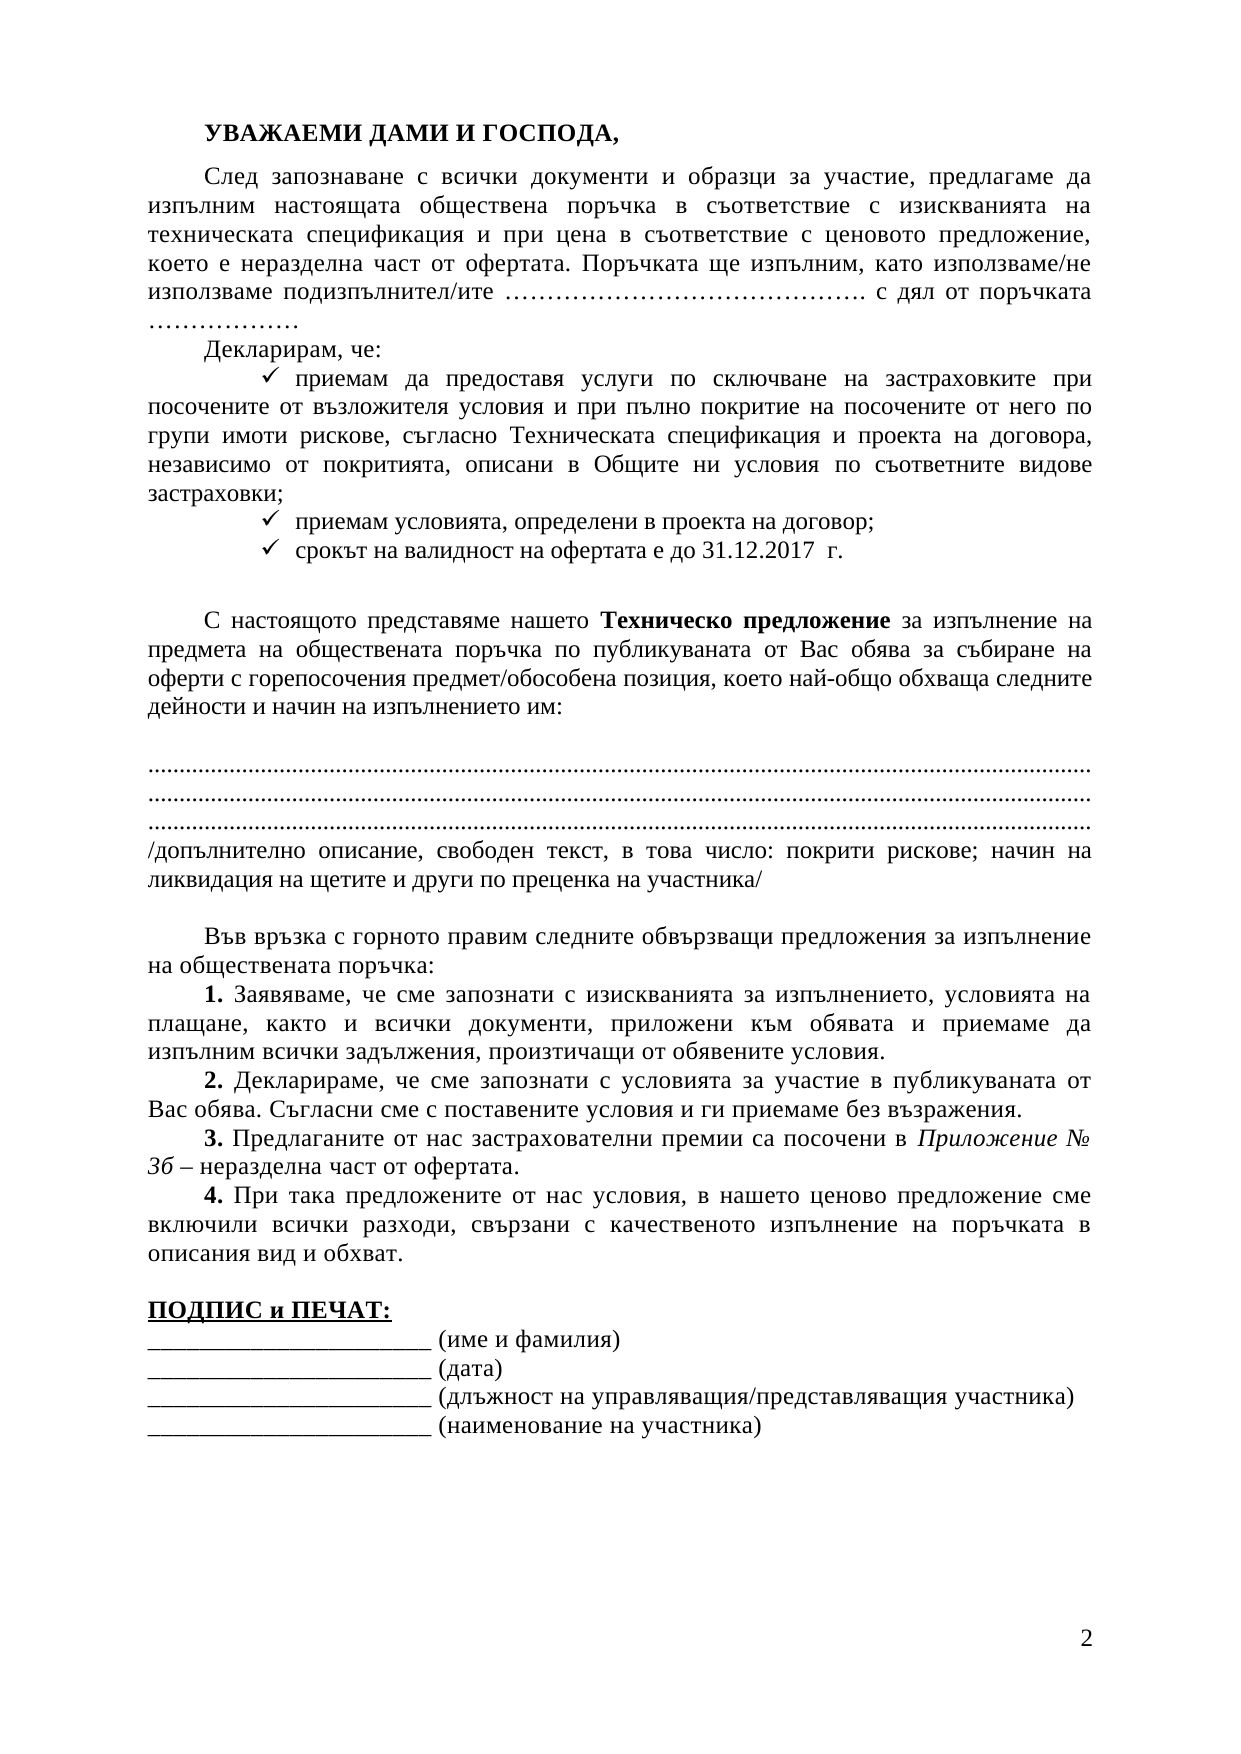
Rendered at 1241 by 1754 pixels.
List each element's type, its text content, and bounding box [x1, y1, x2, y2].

text Декларирам, че: [148, 334, 1093, 363]
text ______________________ (име и фамилия) [148, 1324, 1093, 1353]
text 4. При така предложените от нас условия, в нашето ценово предложение сме включили всички разходи, свързани с качественото изпълнение на поръчката в описания вид и обхват. [148, 1180, 1093, 1266]
text /допълнително описание, свободен текст, в това число: покрити рискове; начин на ликвидация на щетите и други по преценка на участника/ [148, 835, 1093, 893]
text ______________________ (дата) [148, 1353, 1093, 1381]
text ______________________ (длъжност на управляващия/представляващия участника) [148, 1381, 1093, 1410]
list срокът на валидност на офертата е до 31.12.2017 г. [148, 535, 1093, 564]
text 2. Декларираме, че сме запознати с условията за участие в публикуваната от Вас обява. Съгласни сме с поставените условия и ги приемаме без възражения. [148, 1065, 1093, 1123]
text 1. Заявяваме, че сме запознати с изискванията за изпълнението, условията на плащане, както и всички документи, приложени към обявата и приемаме да изпълним всички задължения, произтичащи от обявените условия. [148, 979, 1093, 1065]
list приемам да предоставя услуги по сключване на застраховките при посочените от възложителя условия и при пълно покритие на посочените от него по групи имоти рискове, съгласно Техническата спецификация и проекта на договора, независимо от покритията, описани в Общите ни условия по съответните видове застраховки; [148, 363, 1093, 506]
text ....................................................................................................................................................... [148, 806, 1096, 835]
list приемам условията, определени в проекта на договор; [148, 506, 1093, 535]
text С настоящото представяме нашето Техническо предложение за изпълнение на предмета на обществената поръчка по публикуваната от Вас обява за събиране на оферти с горепосочения предмет/обособена позиция, което най-общо обхваща следните дейности и начин на изпълнението им: [148, 605, 1093, 720]
text 3. Предлаганите от нас застрахователни премии са посочени в Приложение № 3б – неразделна част от офертата. [148, 1123, 1093, 1180]
text Във връзка с горното правим следните обвързващи предложения за изпълнение на обществената поръчка: [148, 921, 1093, 979]
text ПОДПИС и ПЕЧАТ: [148, 1295, 1093, 1324]
text УВАЖАЕМИ ДАМИ И ГОСПОДА, [148, 118, 1093, 147]
text ....................................................................................................................................................... [148, 778, 1096, 806]
text След запознаване с всички документи и образци за участие, предлагаме да изпълним настоящата обществена поръчка в съответствие с изискванията на техническата спецификация и при цена в съответствие с ценовото предложение, което е неразделна част от офертата. Поръчката ще изпълним, като използваме/не използваме подизпълнител/ите ……………………………………. с дял от поръчката ……………… [148, 161, 1093, 334]
text ______________________ (наименование на участника) [148, 1410, 1093, 1439]
text ....................................................................................................................................................... [148, 749, 1096, 778]
